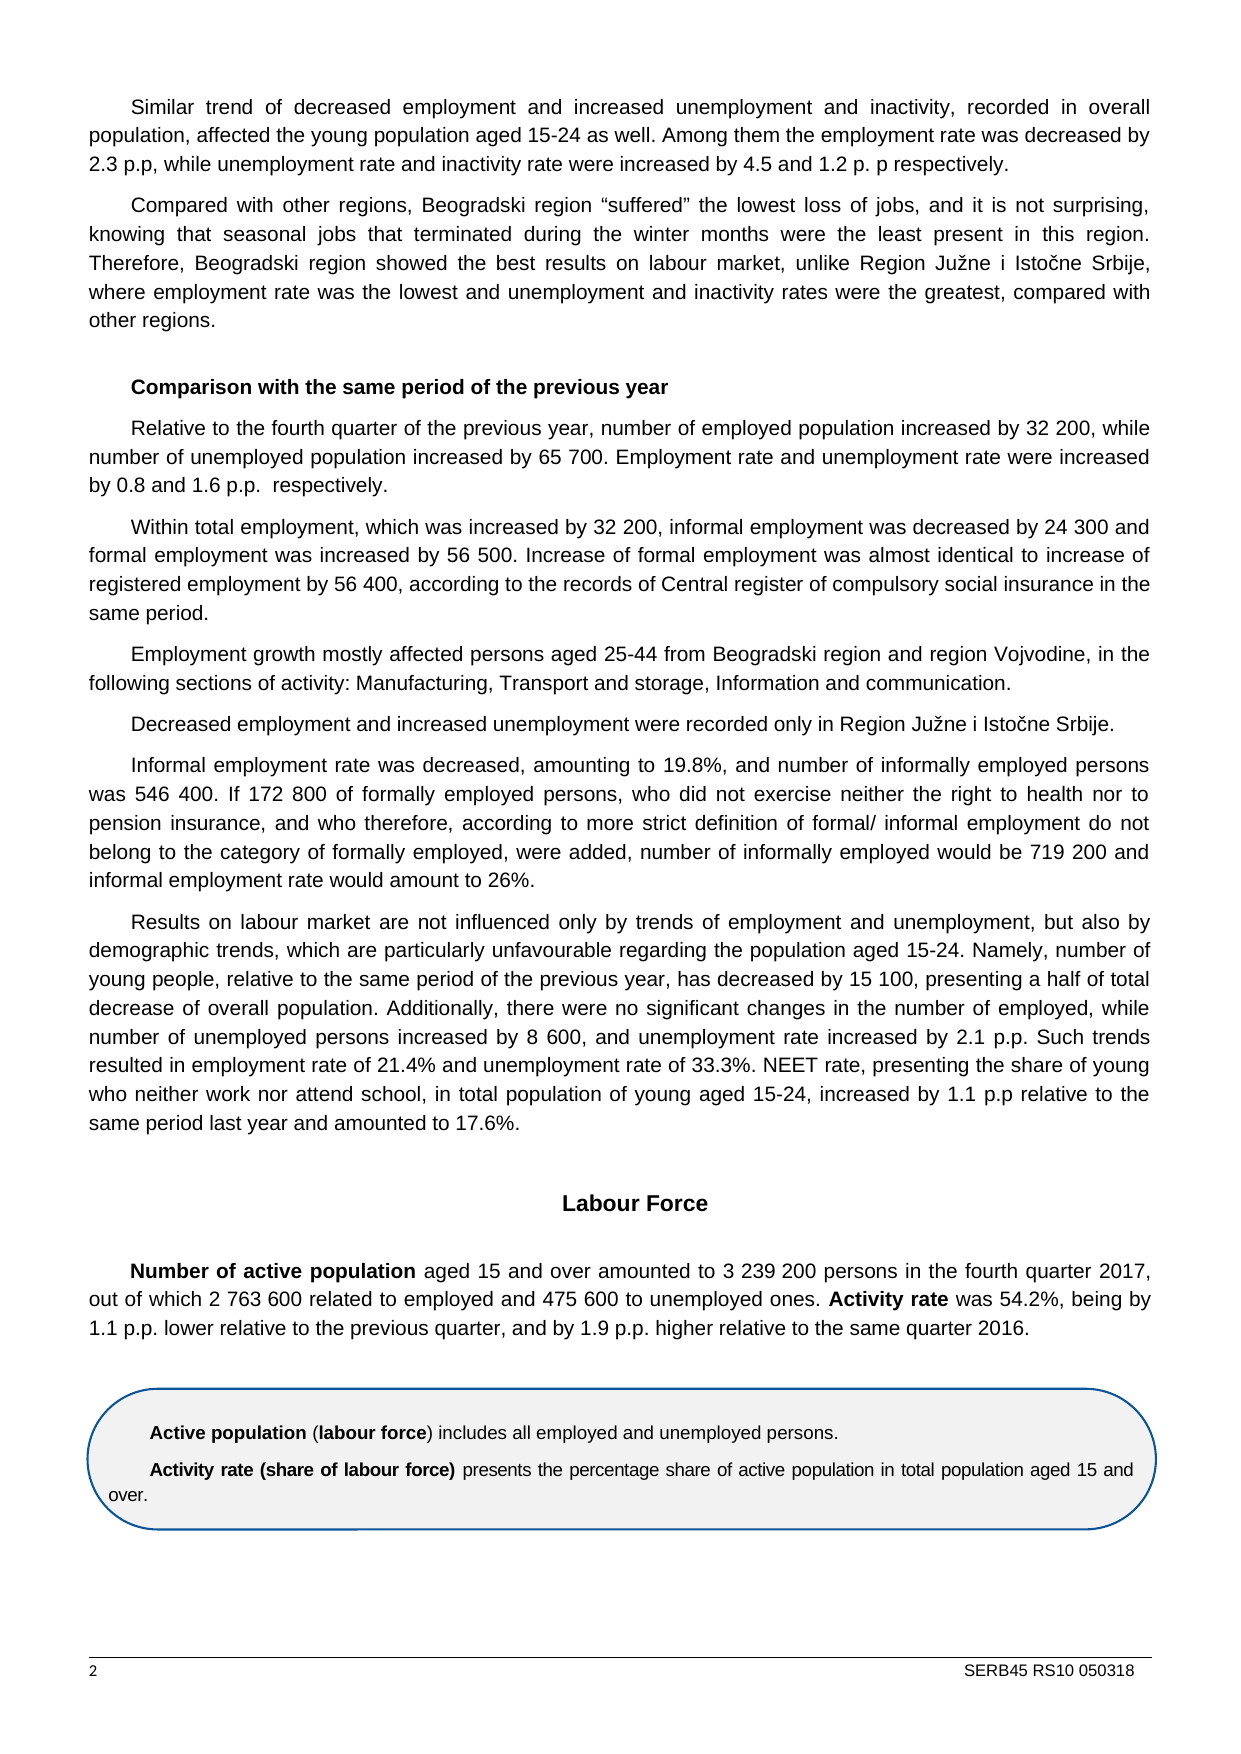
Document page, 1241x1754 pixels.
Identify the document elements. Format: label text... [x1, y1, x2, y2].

text Results on labour market are not influenced only by trends of employment and unemployment, but also by demographic trends, which are particularly unfavourable regarding the population aged 15-24. Namely, number of young people, relative to the same period of the previous year, has decreased by 15 100, presenting a half of total decrease of overall population. Additionally, there were no significant changes in the number of employed, while number of unemployed persons increased by 8 600, and unemployment rate increased by 2.1 p.p. Such trends resulted in employment rate of 21.4% and unemployment rate of 33.3%. NEET rate, presenting the share of young who neither work nor attend school, in total population of young aged 15-24, increased by 1.1 p.p relative to the same period last year and amounted to 17.6%. [89, 909, 1152, 1135]
text Compared with other regions, Beogradski region “suffered” the lowest loss of jobs, and it is not surprising, knowing that seasonal jobs that terminated during the winter months were the least present in this region. Therefore, Beogradski region showed the best results on labour market, unlike Region Južne i Istočne Srbije, where employment rate was the lowest and unemployment and inactivity rates were the greatest, compared with other regions. [89, 193, 1152, 332]
text Employment growth mostly affected persons aged 25-44 from Beogradski region and region Vojvodine, in the following sections of activity: Manufacturing, Transport and storage, Information and communication. [89, 642, 1152, 695]
text Informal employment rate was decreased, amounting to 19.8%, and number of informally employed persons was 546 400. If 172 800 of formally employed persons, who did not exercise neither the right to health nor to pension insurance, and who therefore, according to more strict definition of formal/ informal employment do not belong to the category of formally employed, were added, number of informally employed would be 719 200 and informal employment rate would amount to 26%. [89, 753, 1152, 892]
text Relative to the fourth quarter of the previous year, number of employed population increased by 32 200, while number of unemployed population increased by 65 700. Employment rate and unemployment rate were increased by 0.8 and 1.6 p.p. respectively. [89, 416, 1152, 497]
text Comparison with the same period of the previous year [89, 374, 1152, 398]
text Labour Force [89, 1189, 1152, 1216]
text Within total employment, which was increased by 32 200, informal employment was decreased by 24 300 and formal employment was increased by 56 500. Increase of formal employment was almost identical to increase of registered employment by 56 400, according to the records of Central register of compulsory social insurance in the same period. [89, 514, 1152, 625]
text Similar trend of decreased employment and increased unemployment and inactivity, recorded in overall population, affected the young population aged 15-24 as well. Among them the employment rate was decreased by 2.3 p.p, while unemployment rate and inactivity rate were increased by 4.5 and 1.2 p. p respectively. [89, 94, 1152, 176]
text Number of active population aged 15 and over amounted to 3 239 200 persons in the fourth quarter 2017, out of which 2 763 600 related to employed and 475 600 to unemployed ones. Activity rate was 54.2%, being by 1.1 p.p. lower relative to the previous quarter, and by 1.9 p.p. higher relative to the same quarter 2016. [89, 1258, 1152, 1340]
text Decreased employment and increased unemployment were recorded only in Region Južne i Istočne Srbije. [89, 712, 1152, 736]
